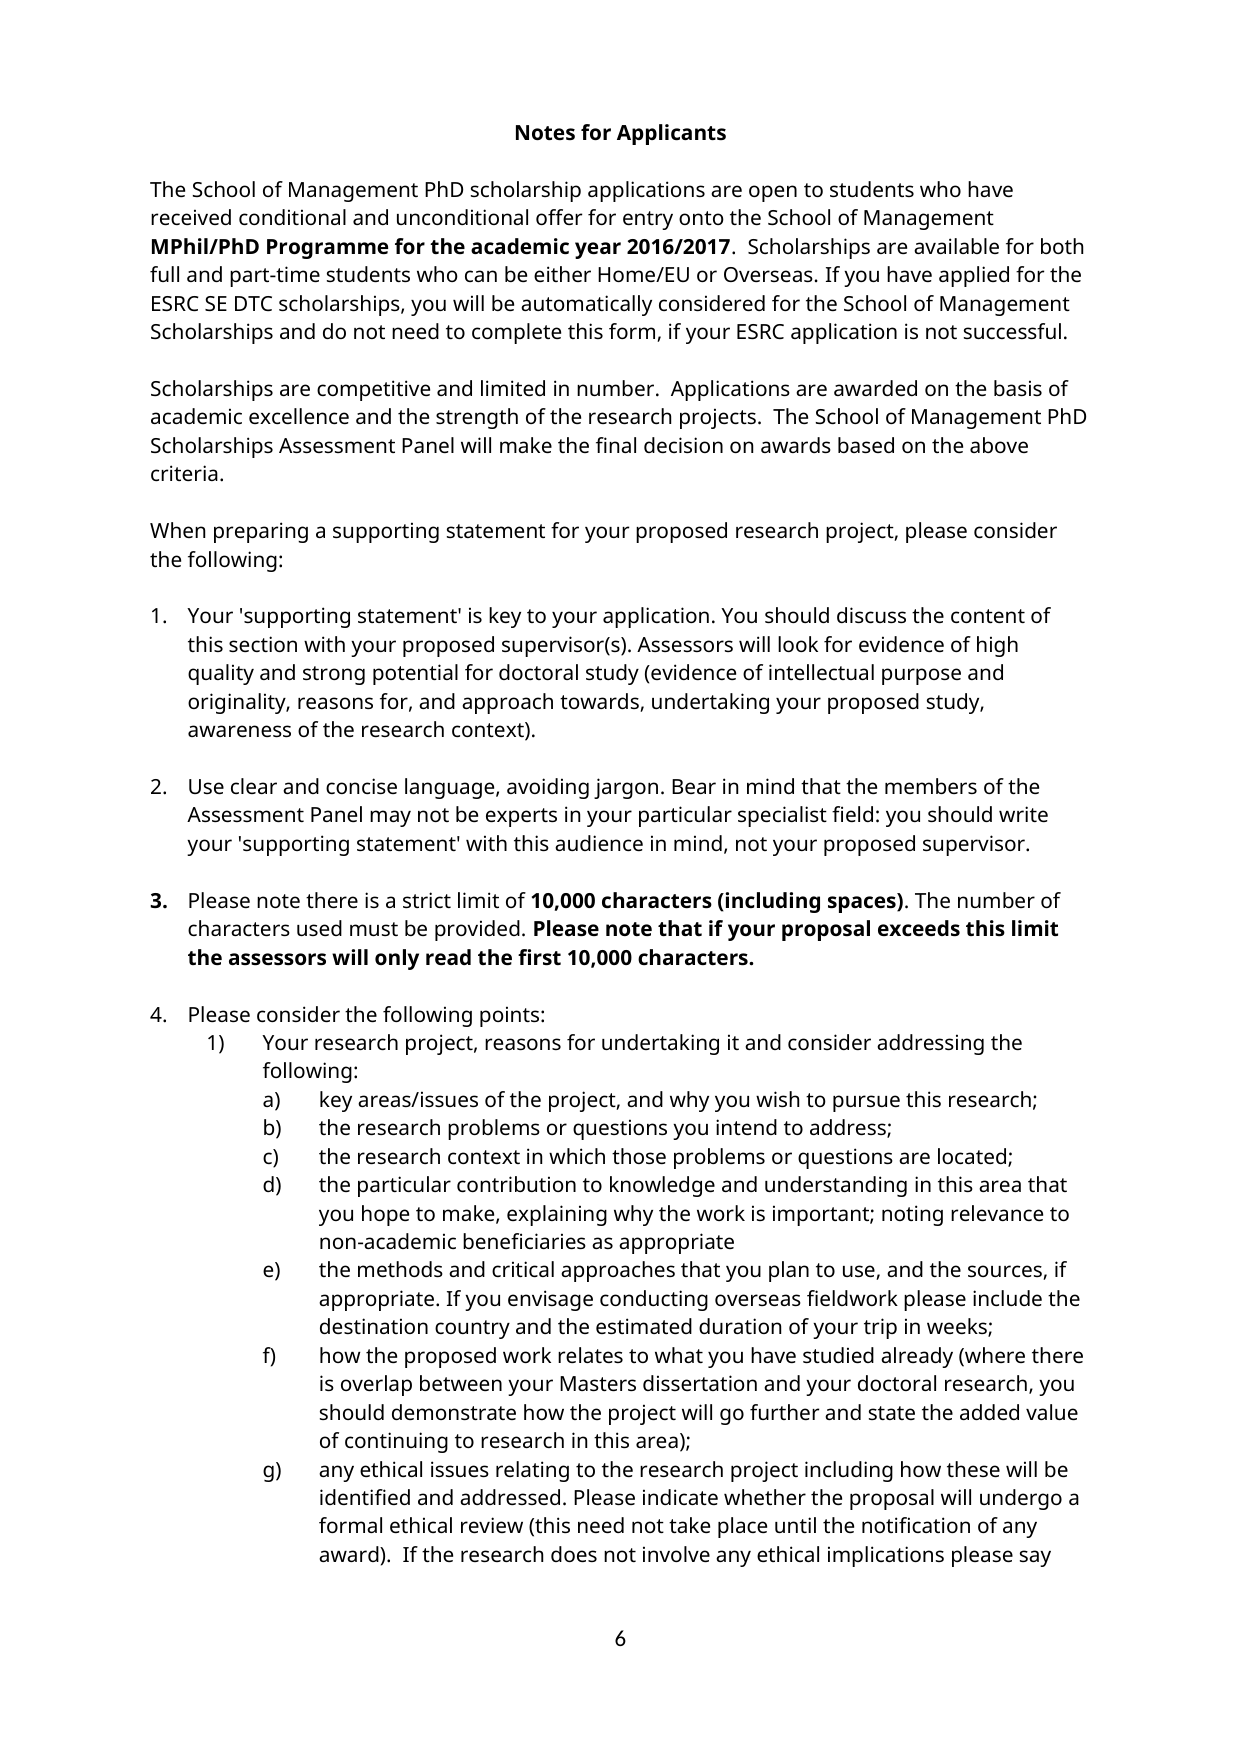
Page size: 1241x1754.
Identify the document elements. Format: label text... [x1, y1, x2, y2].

list the methods and critical approaches that you plan to use, and the sources, if appropriate. If you envisage conducting overseas fieldwork please include the destination country and the estimated duration of your trip in weeks; [262, 1256, 1090, 1341]
list key areas/issues of the project, and why you wish to pursue this research; [262, 1085, 1090, 1113]
list the research context in which those problems or questions are located; [262, 1142, 1090, 1170]
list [262, 1455, 1090, 1568]
list the particular contribution to knowledge and understanding in this area that you hope to make, explaining why the work is important; noting relevance to non-academic beneficiaries as appropriate [262, 1170, 1090, 1256]
text Notes for Applicants [150, 118, 1090, 147]
list Use clear and concise language, avoiding jargon. Bear in mind that the members of the Assessment Panel may not be experts in your particular specialist field: you should write your 'supporting statement' with this audience in mind, not your proposed supervisor. [150, 772, 1090, 857]
text Scholarships are competitive and limited in number. Applications are awarded on the basis of academic excellence and the strength of the research projects. The School of Management PhD Scholarships Assessment Panel will make the final decision on awards based on the above criteria. [150, 374, 1090, 488]
list Your research project, reasons for undertaking it and consider addressing the following: [206, 1028, 1090, 1085]
list Your 'supporting statement' is key to your application. You should discuss the content of this section with your proposed supervisor(s). Assessors will look for evidence of high quality and strong potential for doctoral study (evidence of intellectual purpose and originality, reasons for, and approach towards, undertaking your proposed study, awareness of the research context). [150, 602, 1090, 744]
list how the proposed work relates to what you have studied already (where there is overlap between your Masters dissertation and your doctoral research, you should demonstrate how the project will go further and state the added value of continuing to research in this area); [262, 1341, 1090, 1455]
list the research problems or questions you intend to address; [262, 1113, 1090, 1142]
list Please note there is a strict limit of 10,000 characters (including spaces). The number of characters used must be provided. Please note that if your proposal exceeds this limit the assessors will only read the first 10,000 characters. [150, 886, 1090, 971]
text When preparing a supporting statement for your proposed research project, please consider the following: [150, 516, 1090, 573]
text The School of Management PhD scholarship applications are open to students who have received conditional and unconditional offer for entry onto the School of Management MPhil/PhD Programme for the academic year 2016/2017. Scholarships are available for both full and part-time students who can be either Home/EU or Overseas. If you have applied for the ESRC SE DTC scholarships, you will be automatically considered for the School of Management Scholarships and do not need to complete this form, if your ESRC application is not successful. [150, 175, 1090, 346]
list Please consider the following points: [150, 1000, 1090, 1028]
